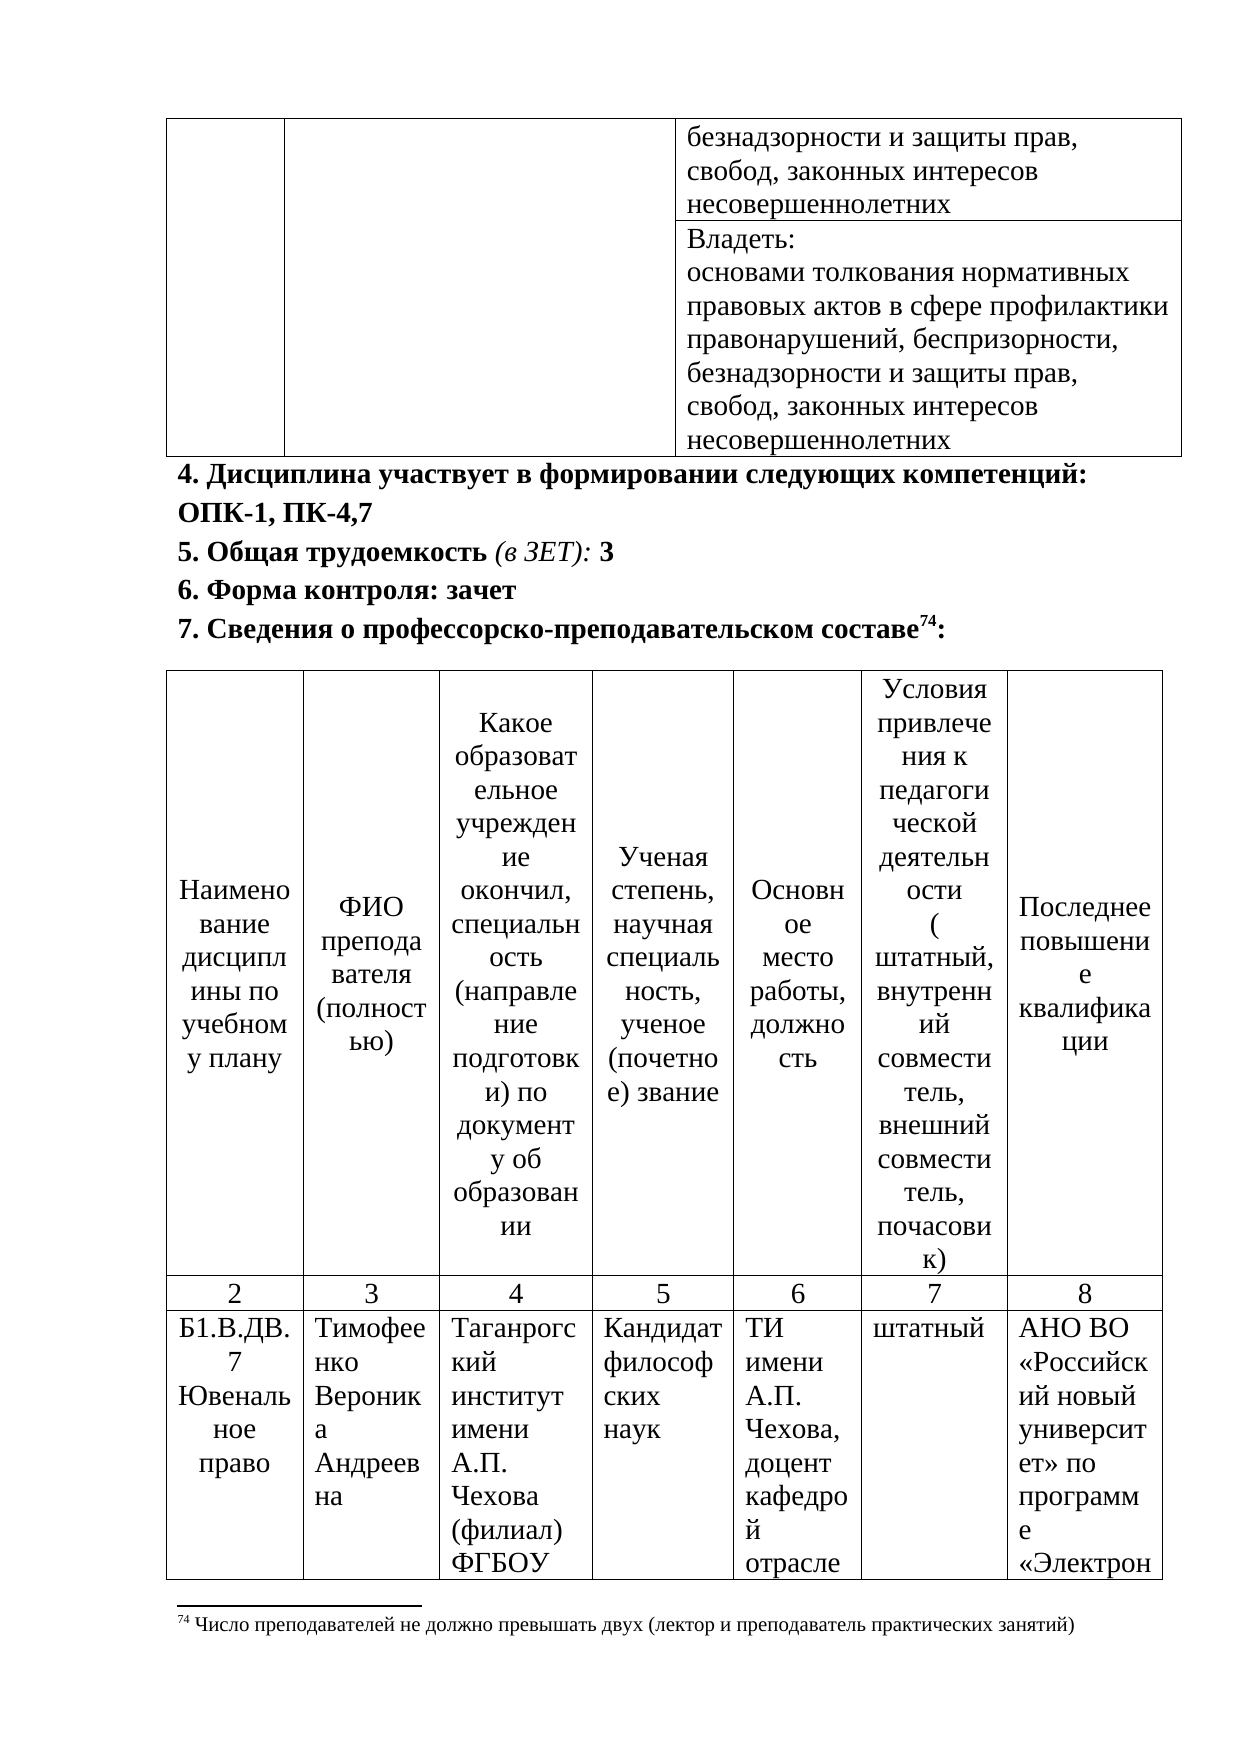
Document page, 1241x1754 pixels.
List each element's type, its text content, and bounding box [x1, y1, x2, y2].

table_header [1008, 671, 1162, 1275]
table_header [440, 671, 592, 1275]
text ОПК-1, ПК-4,7 [177, 495, 1152, 529]
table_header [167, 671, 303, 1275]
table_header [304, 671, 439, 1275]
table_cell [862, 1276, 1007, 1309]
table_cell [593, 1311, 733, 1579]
text 6. Форма контроля: зачет [177, 572, 1152, 606]
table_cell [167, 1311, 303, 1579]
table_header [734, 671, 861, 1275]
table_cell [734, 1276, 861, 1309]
text 5. Общая трудоемкость (в ЗЕТ): 3 [177, 534, 1152, 567]
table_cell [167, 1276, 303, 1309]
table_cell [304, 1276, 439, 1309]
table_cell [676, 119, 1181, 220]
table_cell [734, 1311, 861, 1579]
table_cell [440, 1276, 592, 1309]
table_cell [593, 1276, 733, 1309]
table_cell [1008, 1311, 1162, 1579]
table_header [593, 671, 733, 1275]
text 7. Сведения о профессорско-преподавательском составе: [177, 611, 1152, 644]
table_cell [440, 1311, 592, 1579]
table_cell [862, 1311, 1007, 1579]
text 4. Дисциплина участвует в формировании следующих компетенций: [177, 457, 1152, 490]
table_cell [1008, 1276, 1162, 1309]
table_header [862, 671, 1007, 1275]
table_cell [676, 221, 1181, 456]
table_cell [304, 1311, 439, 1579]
